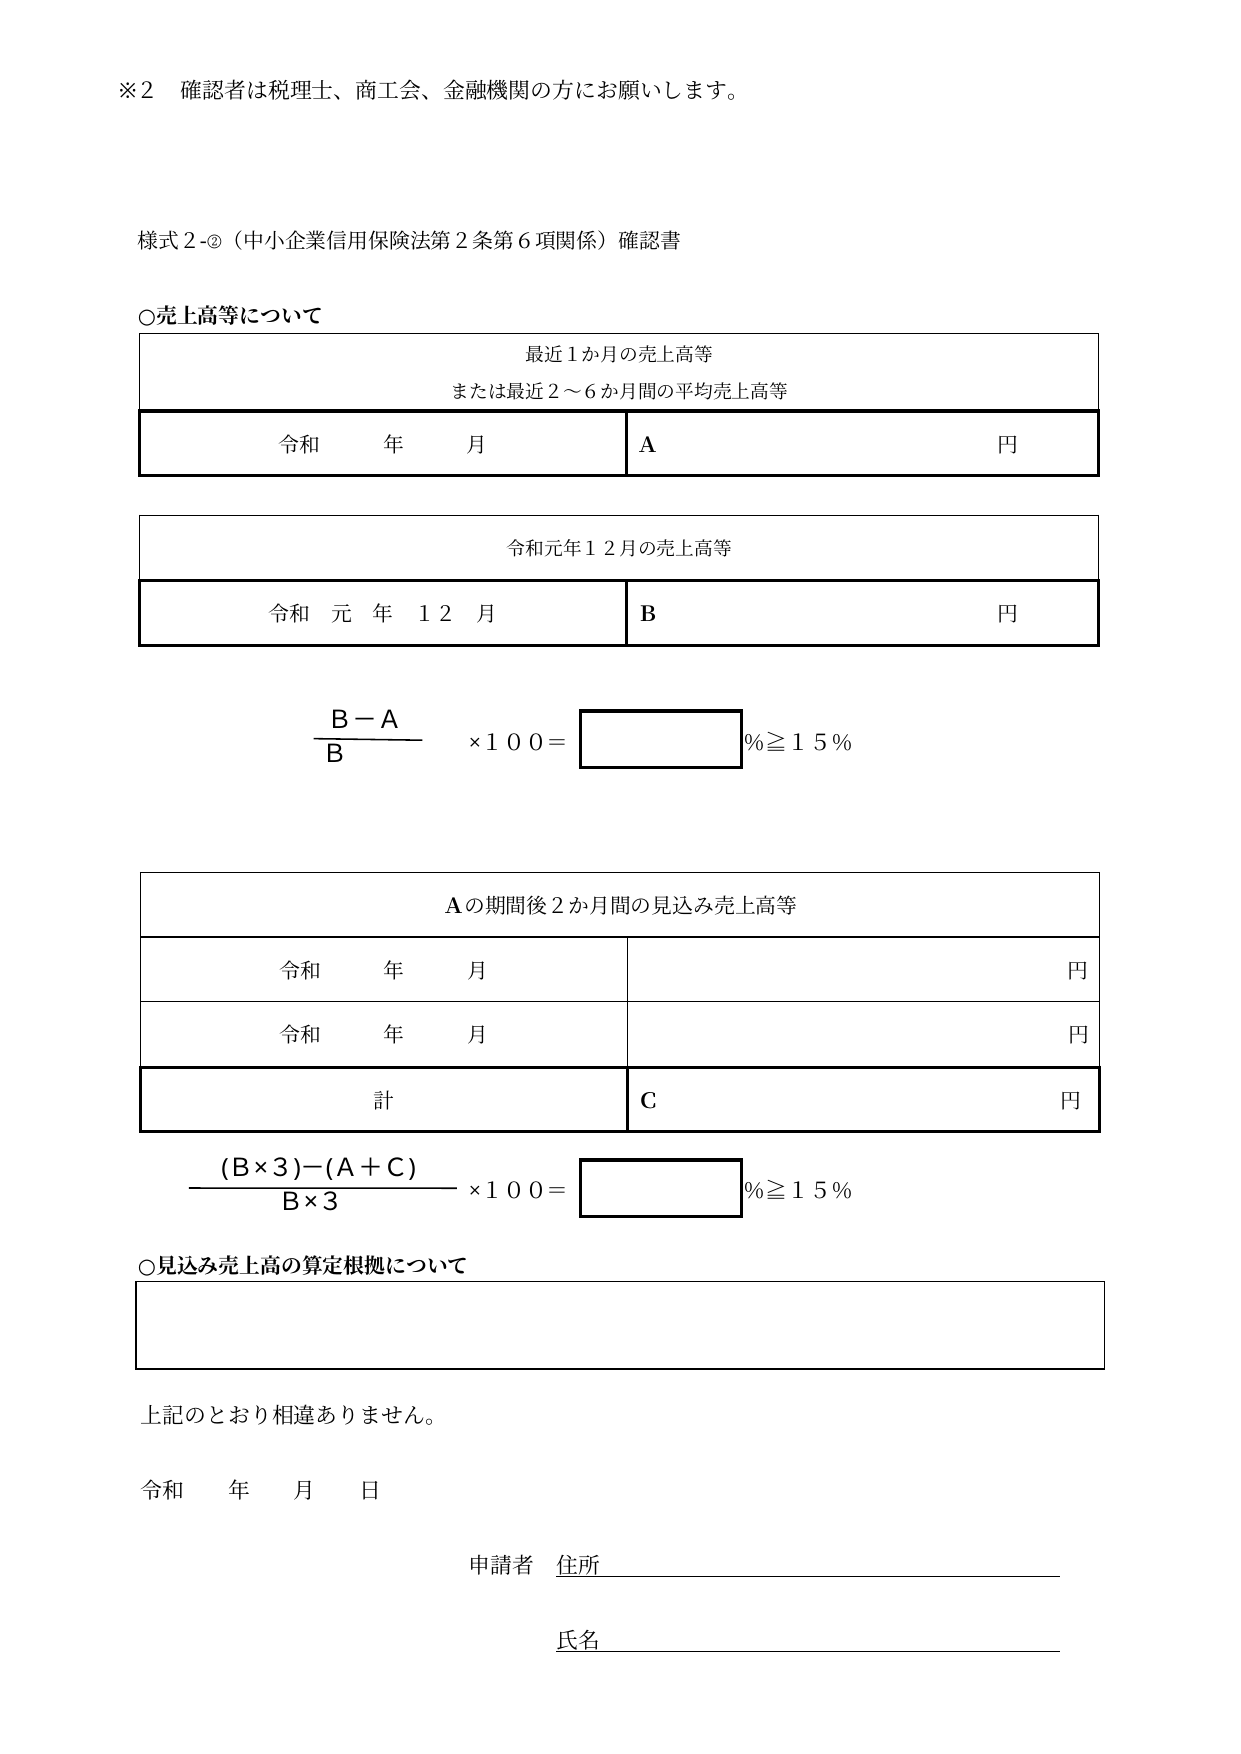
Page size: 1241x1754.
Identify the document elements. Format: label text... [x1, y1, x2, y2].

table_cell 令和 年 月 [141, 938, 627, 1001]
text ×１００＝ ％≧１５％ [743, 1171, 1165, 1208]
text 令和 年 月 日 [75, 1471, 1165, 1508]
text 様式２-②（中小企業信用保険法第２条第６項関係）確認書 [75, 221, 1165, 258]
table_cell 令和 年 月 [141, 413, 625, 474]
table_cell 計 [142, 1069, 626, 1130]
table_cell Ａ 円 [628, 413, 1097, 474]
text 申請者 住所 [75, 1546, 1165, 1583]
table_cell 令和 元 年 １２ 月 [141, 582, 625, 644]
text 氏名 [75, 1621, 1165, 1658]
text 上記のとおり相違ありません。 [75, 1396, 1165, 1433]
table_cell 令和 年 月 [141, 1002, 627, 1066]
table_header 令和元年１２月の売上高等 [140, 516, 1098, 579]
text ○見込み売上高の算定根拠について [75, 1246, 1165, 1283]
table_cell Ｃ 円 [629, 1069, 1098, 1130]
text ×１００＝ ％≧１５％ [75, 722, 579, 759]
text ×１００＝ ％≧１５％ [75, 1171, 579, 1208]
table_cell Ｂ 円 [628, 582, 1097, 644]
table_header 最近１か月の売上高等 または最近２～６か月間の平均売上高等 [140, 334, 1098, 409]
text ○売上高等について [75, 296, 1165, 333]
table_cell 円 [628, 1002, 1099, 1066]
text ×１００＝ ％≧１５％ [743, 722, 1165, 759]
text ※２ 確認者は税理士、商工会、金融機関の方にお願いします。 [75, 71, 1165, 108]
table_cell 円 [628, 938, 1099, 1001]
table_header Ａの期間後２か月間の見込み売上高等 [141, 873, 1099, 936]
